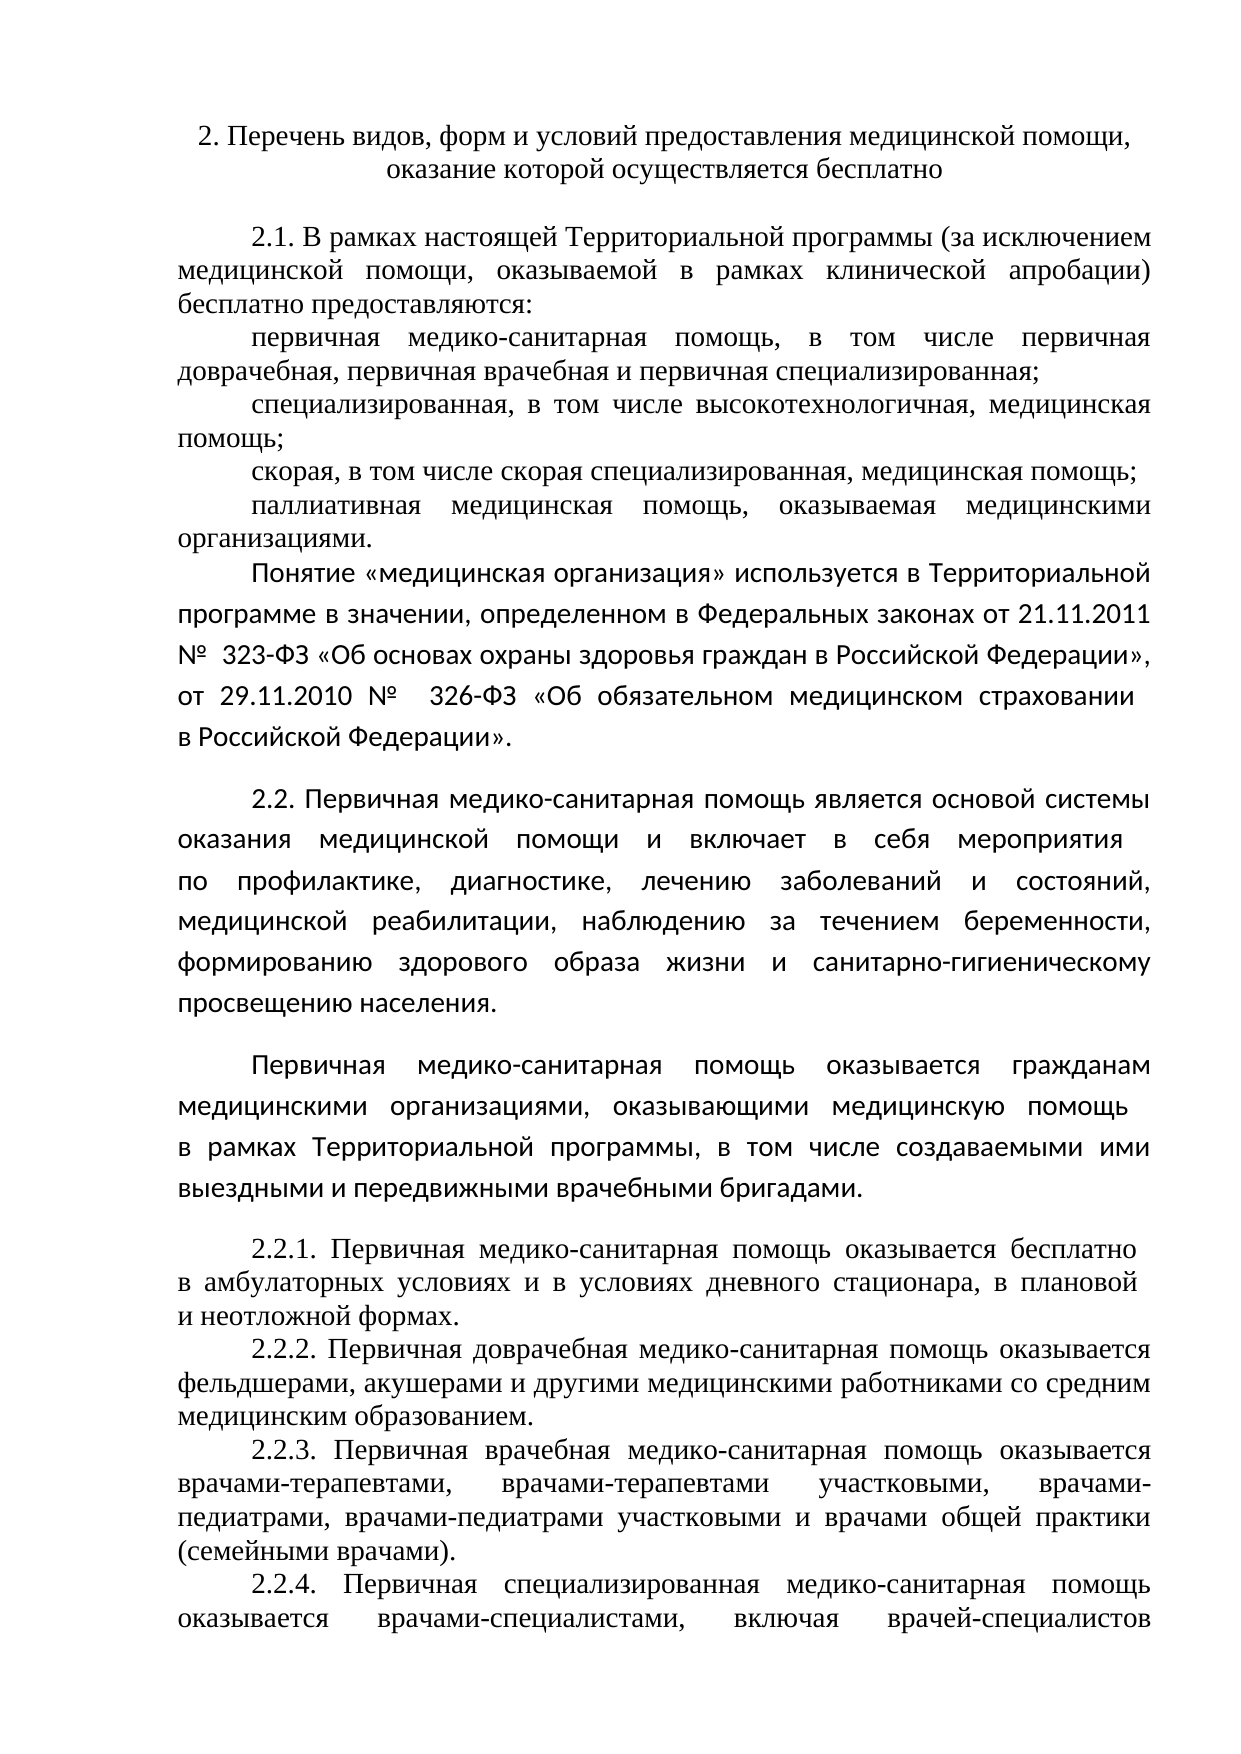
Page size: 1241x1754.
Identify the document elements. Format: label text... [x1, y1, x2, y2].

text специализированная, в том числе высокотехнологичная, медицинская помощь; [177, 386, 1152, 453]
text Понятие «медицинская организация» используется в Территориальной программе в значении, определенном в Федеральных законах от 21.11.2011 № 323-ФЗ «Об основах охраны здоровья граждан в Российской Федерации», от 29.11.2010 № 326-ФЗ «Об обязательном медицинском страховании в Российской Федерации». [177, 554, 1152, 753]
text скорая, в том числе скорая специализированная, медицинская помощь; [177, 453, 1152, 487]
text Первичная медико-санитарная помощь оказывается гражданам медицинскими организациями, оказывающими медицинскую помощь в рамках Территориальной программы, в том числе создаваемыми ими выездными и передвижными врачебными бригадами. [177, 1046, 1152, 1204]
text 2. Перечень видов, форм и условий предоставления медицинской помощи, оказание которой осуществляется бесплатно [177, 118, 1152, 185]
text паллиативная медицинская помощь, оказываемая медицинскими организациями. [177, 487, 1152, 554]
text первичная медико-санитарная помощь, в том числе первичная доврачебная, первичная врачебная и первичная специализированная; [177, 319, 1152, 386]
text 2.2.1. Первичная медико-санитарная помощь оказывается бесплатно в амбулаторных условиях и в условиях дневного стационара, в плановой и неотложной формах. [177, 1231, 1152, 1331]
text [177, 1566, 1152, 1633]
text 2.2.2. Первичная доврачебная медико-санитарная помощь оказывается фельдшерами, акушерами и другими медицинскими работниками со средним медицинским образованием. [177, 1331, 1152, 1432]
text 2.2. Первичная медико-санитарная помощь является основой системы оказания медицинской помощи и включает в себя мероприятия по профилактике, диагностике, лечению заболеваний и состояний, медицинской реабилитации, наблюдению за течением беременности, формированию здорового образа жизни и санитарно-гигиеническому просвещению населения. [177, 780, 1152, 1020]
text 2.2.3. Первичная врачебная медико-санитарная помощь оказывается врачами-терапевтами, врачами-терапевтами участковыми, врачами-педиатрами, врачами-педиатрами участковыми и врачами общей практики (семейными врачами). [177, 1432, 1152, 1566]
text 2.1. В рамках настоящей Территориальной программы (за исключением медицинской помощи, оказываемой в рамках клинической апробации) бесплатно предоставляются: [177, 219, 1152, 319]
